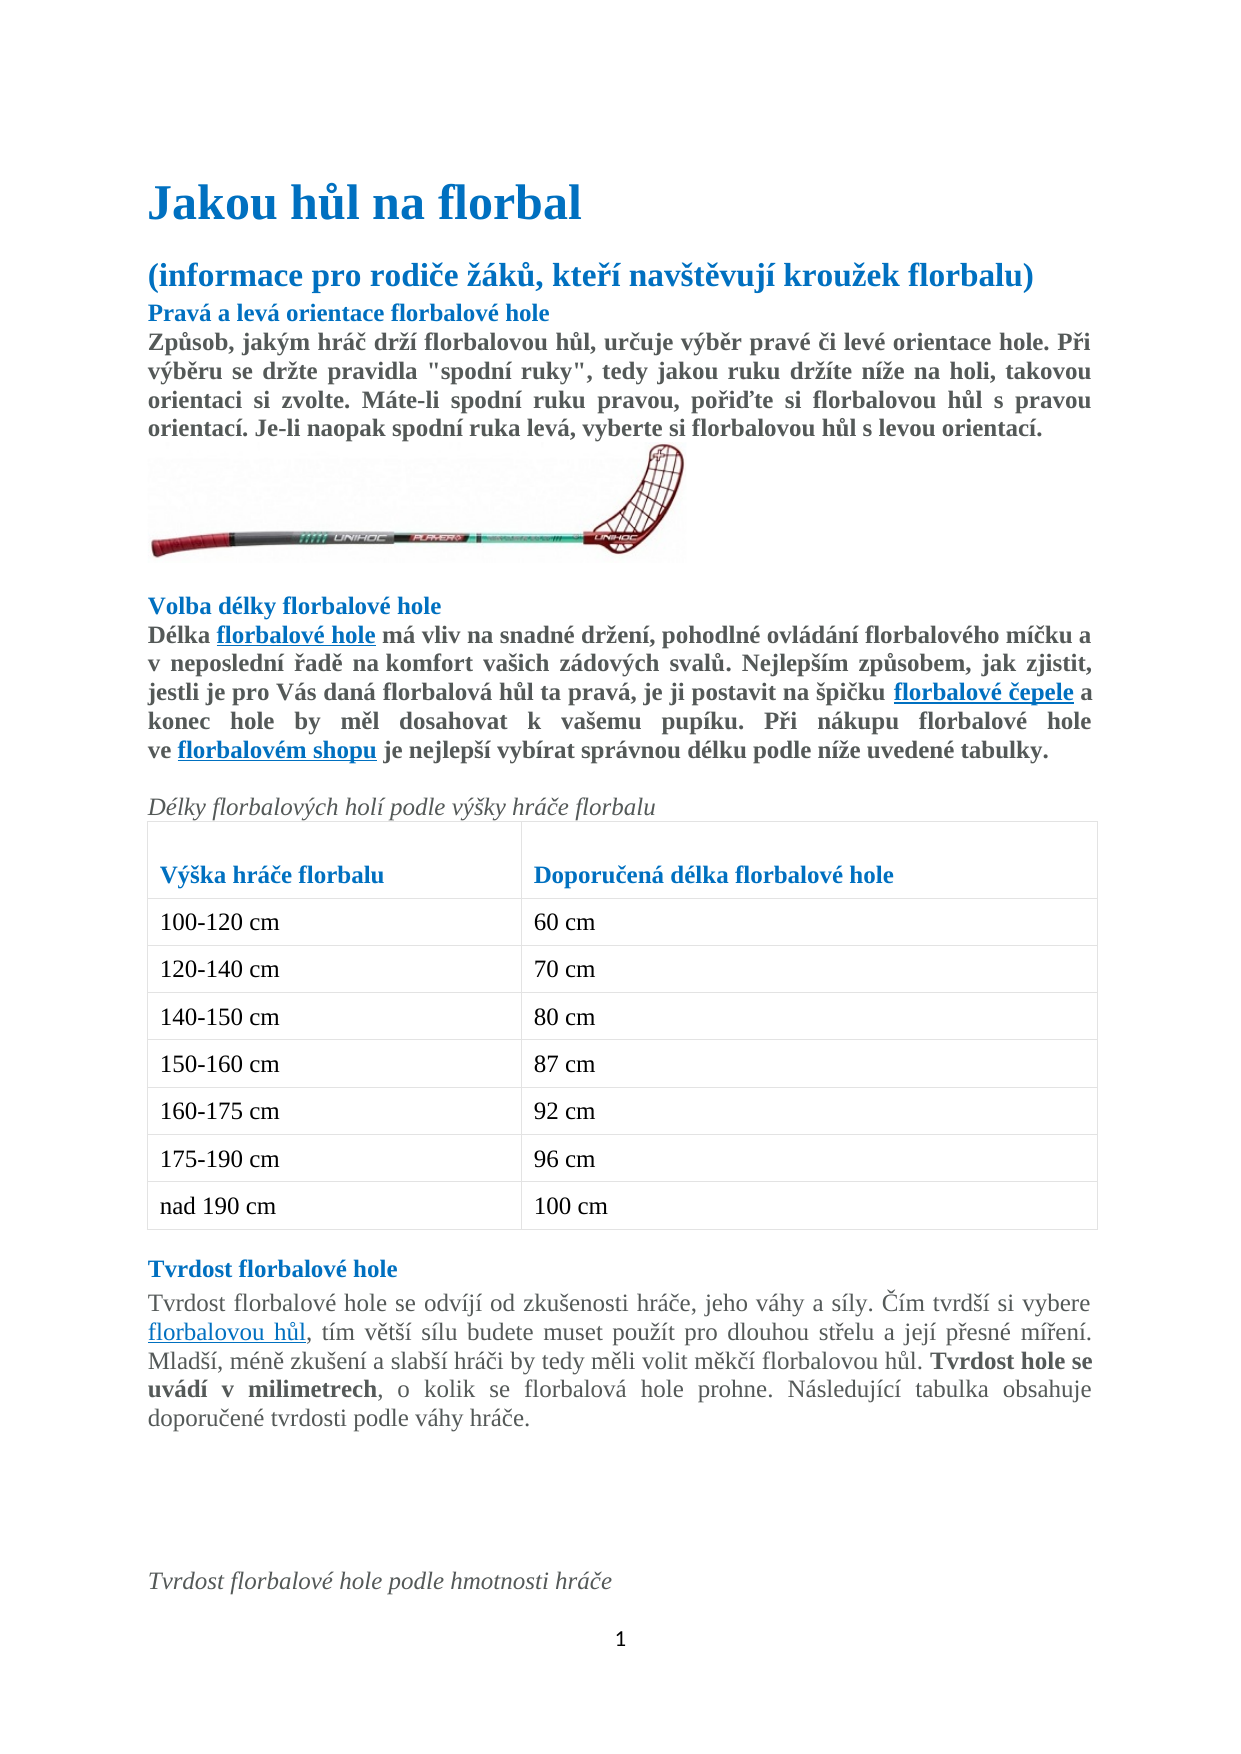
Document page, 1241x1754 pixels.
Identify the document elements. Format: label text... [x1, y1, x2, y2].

table_cell 60 cm [522, 899, 1097, 945]
text Způsob, jakým hráč drží florbalovou hůl, určuje výběr pravé či levé orientace hole. Při výběru se držte pravidla "spodní ruky", tedy jakou ruku držíte níže na holi, takovou orientaci si zvolte. Máte-li spodní ruku pravou, pořiďte si florbalovou hůl s pravou orientací. Je-li naopak spodní ruka levá, vyberte si florbalovou hůl s levou orientací. [148, 327, 1093, 442]
text Pravá a levá orientace florbalové hole [148, 298, 1093, 327]
table_cell nad 190 cm [148, 1182, 521, 1228]
table_header Výška hráče florbalu [148, 822, 521, 897]
table_cell 160-175 cm [148, 1088, 521, 1134]
table_cell 100-120 cm [148, 899, 521, 945]
text Tvrdost florbalové hole se odvíjí od zkušenosti hráče, jeho váhy a síly. Čím tvrdší si vybere florbalovou hůl, tím větší sílu budete muset použít pro dlouhou střelu a její přesné míření. Mladší, méně zkušení a slabší hráči by tedy měli volit měkčí florbalovou hůl. Tvrdost hole se uvádí v milimetrech, o kolik se florbalová hole prohne. Následující tabulka obsahuje doporučené tvrdosti podle váhy hráče. [148, 1288, 1093, 1432]
table_cell 87 cm [522, 1040, 1097, 1087]
text Délka florbalové hole má vliv na snadné držení, pohodlné ovládání florbalového míčku a v neposlední řadě na komfort vašich zádových svalů. Nejlepším způsobem, jak zjistit, jestli je pro Vás daná florbalová hůl ta pravá, je ji postavit na špičku florbalové čepele a konec hole by měl dosahovat k vašemu pupíku. Při nákupu florbalové hole ve florbalovém shopu je nejlepší vybírat správnou délku podle níže uvedené tabulky. [148, 620, 1093, 763]
table_cell 70 cm [522, 946, 1097, 992]
table_cell 96 cm [522, 1135, 1097, 1181]
table_cell 100 cm [522, 1182, 1097, 1228]
table_cell 175-190 cm [148, 1135, 521, 1181]
table_cell 80 cm [522, 993, 1097, 1039]
table_cell 150-160 cm [148, 1040, 521, 1087]
text (informace pro rodiče žáků, kteří navštěvují kroužek florbalu) [148, 255, 1093, 293]
table_cell 120-140 cm [148, 946, 521, 992]
text Tvrdost florbalové hole [148, 1254, 1093, 1283]
table_cell 140-150 cm [148, 993, 521, 1039]
text Jakou hůl na florbal [148, 173, 1093, 230]
table_header Doporučená délka florbalové hole [522, 822, 1097, 897]
text Tvrdost florbalové hole podle hmotnosti hráče [148, 1566, 1093, 1595]
text Délky florbalových holí podle výšky hráče florbalu [148, 792, 1093, 821]
text Volba délky florbalové hole [148, 591, 1093, 620]
picture [147, 442, 687, 563]
table_cell 92 cm [522, 1088, 1097, 1134]
